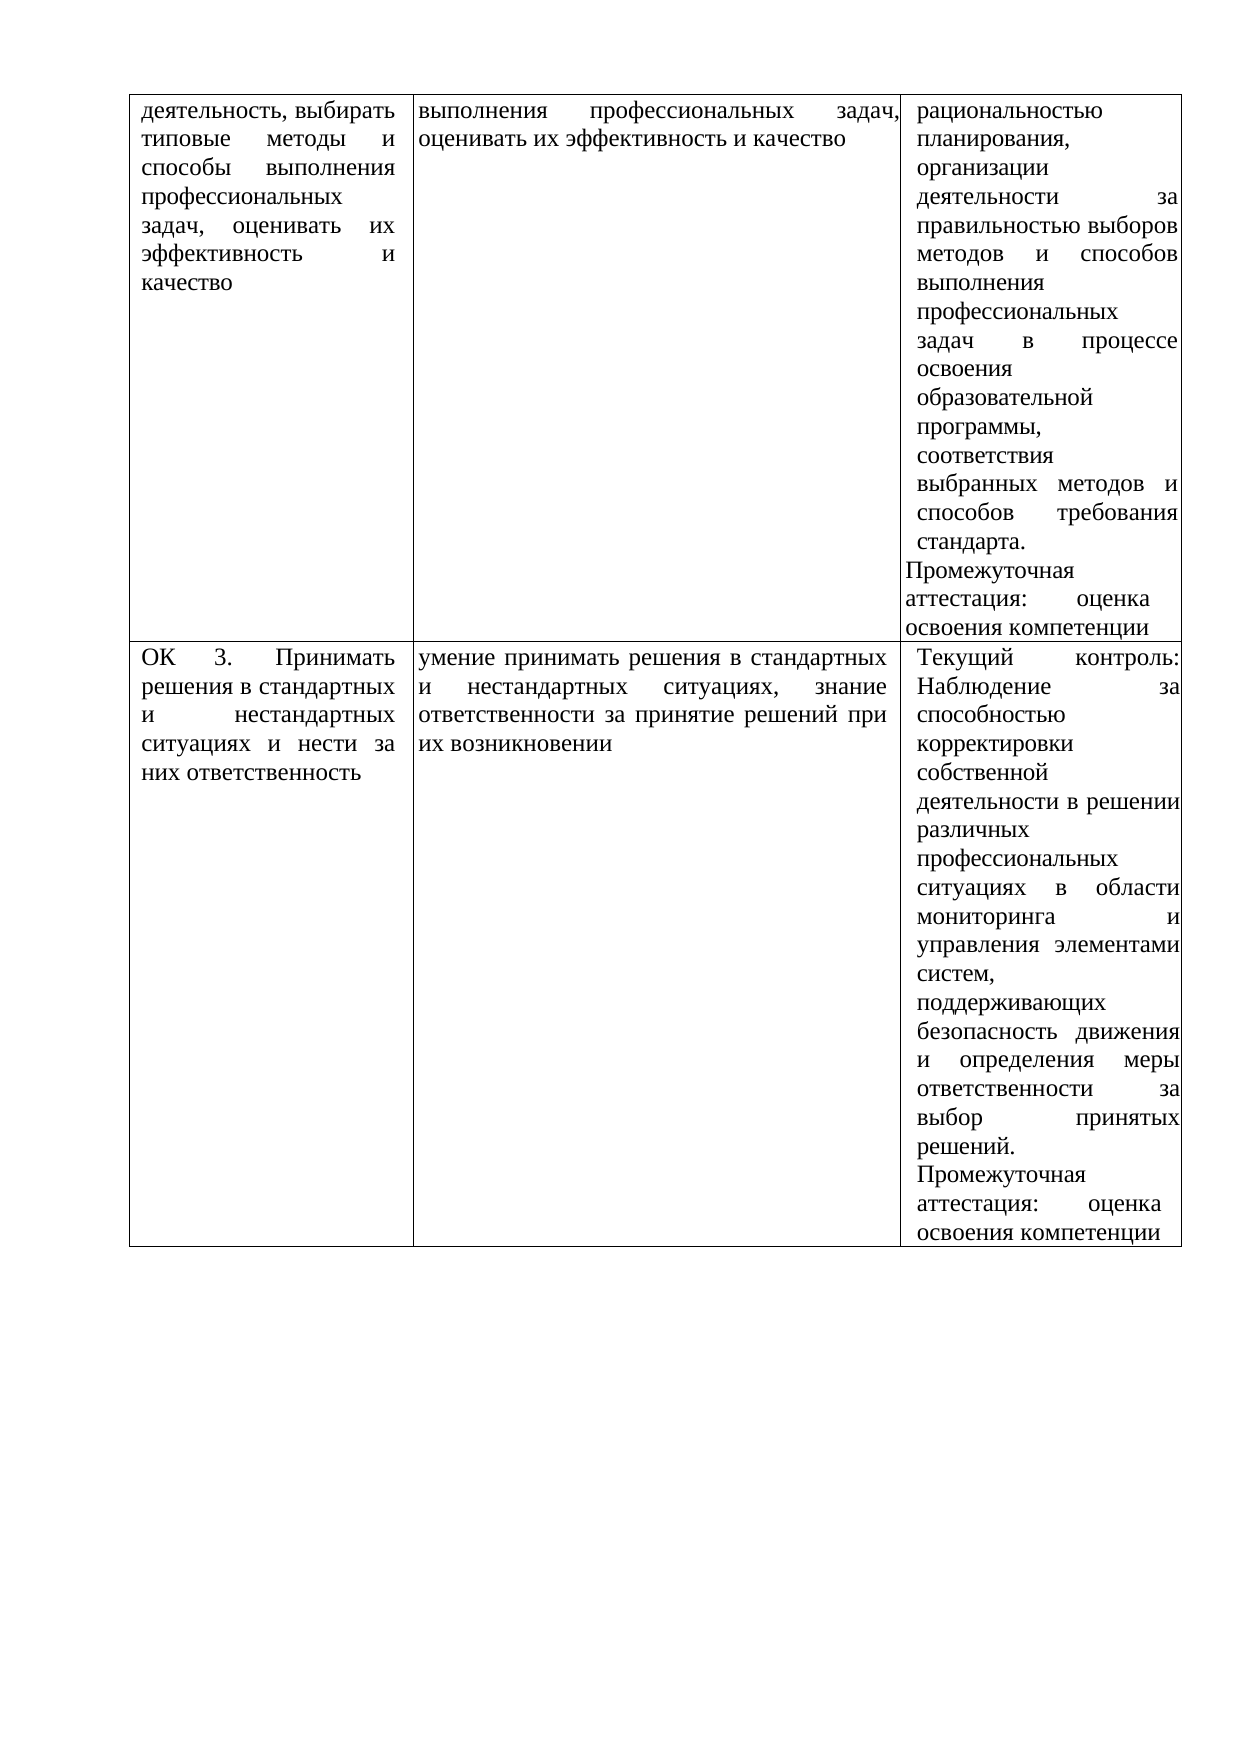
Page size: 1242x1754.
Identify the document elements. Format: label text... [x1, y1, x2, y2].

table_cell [901, 95, 1181, 641]
table_cell ОК 3. Принимать решения в стандартных и нестандартных ситуациях и нести за них ответственность [130, 642, 413, 1246]
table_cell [130, 95, 413, 641]
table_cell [414, 95, 900, 641]
table_cell Текущий контроль: Наблюдение за способностью корректировки собственной деятельности в решении различных профессиональных ситуациях в области мониторинга и управления элементами систем, поддерживающих безопасность движения и определения меры ответственности за выбор принятых решений. Промежуточная аттестация: оценка освоения компетенции [901, 642, 1181, 1246]
table_cell умение принимать решения в стандартных и нестандартных ситуациях, знание ответственности за принятие решений при их возникновении [414, 642, 900, 1246]
